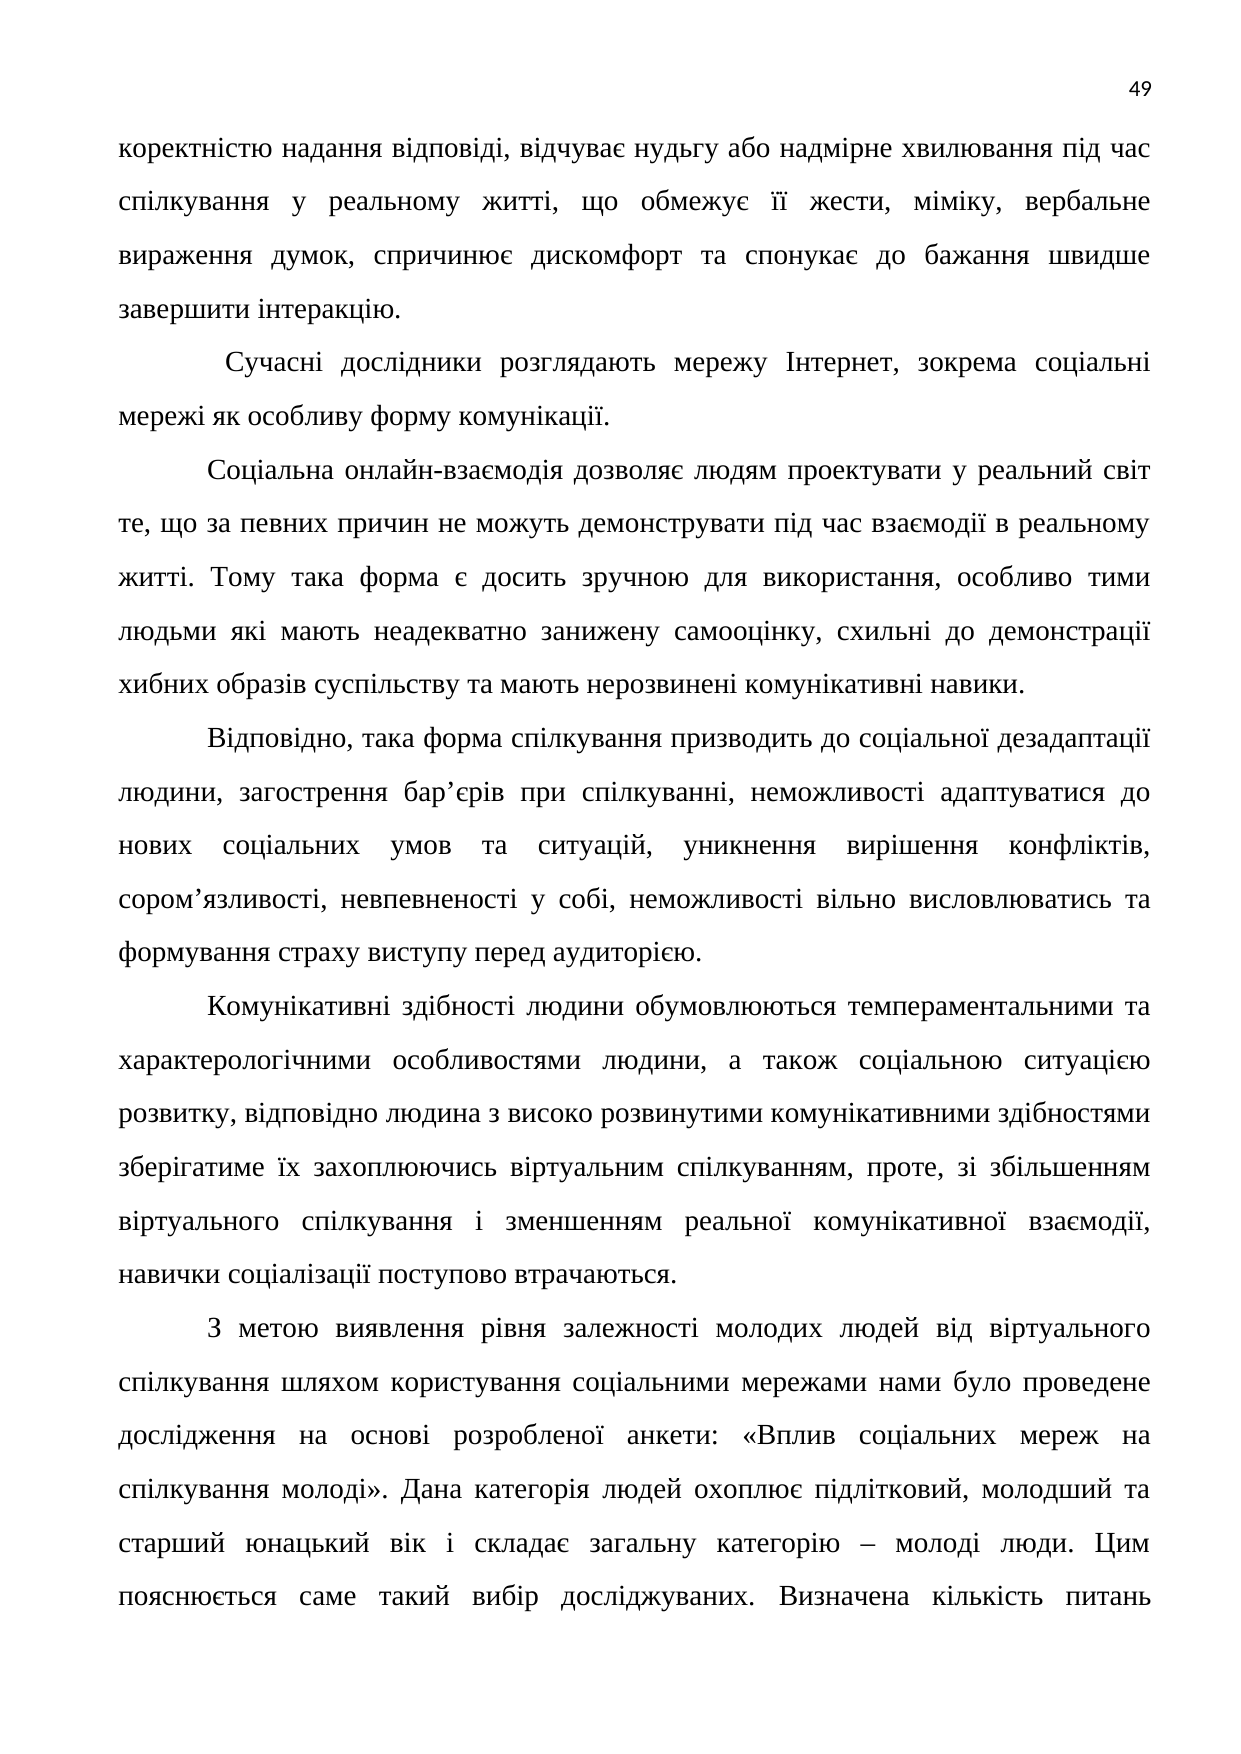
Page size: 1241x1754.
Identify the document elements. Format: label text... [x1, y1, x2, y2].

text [118, 130, 1152, 324]
text Відповідно, така форма спілкування призводить до соціальної дезадаптації людини, загострення бар’єрів при спілкуванні, неможливості адаптуватися до нових соціальних умов та ситуацій, уникнення вирішення конфліктів, сором’язливості, невпевненості у собі, неможливості вільно висловлюватись та формування страху виступу перед аудиторією. [118, 720, 1152, 968]
text Соціальна онлайн-взаємодія дозволяє людям проектувати у реальний світ те, що за певних причин не можуть демонструвати під час взаємодії в реальному житті. Тому така форма є досить зручною для використання, особливо тими людьми які мають неадекватно занижену самооцінку, схильні до демонстрації хибних образів суспільству та мають нерозвинені комунікативні навики. [118, 452, 1152, 700]
text Комунікативні здібності людини обумовлюються темпераментальними та характерологічними особливостями людини, а також соціальною ситуацією розвитку, відповідно людина з високо розвинутими комунікативними здібностями зберігатиме їх захоплюючись віртуальним спілкуванням, проте, зі збільшенням віртуального спілкування і зменшенням реальної комунікативної взаємодії, навички соціалізації поступово втрачаються. [118, 988, 1152, 1290]
text Сучасні дослідники розглядають мережу Інтернет, зокрема соціальні мережі як особливу форму комунікації. [118, 344, 1152, 432]
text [118, 1310, 1152, 1612]
